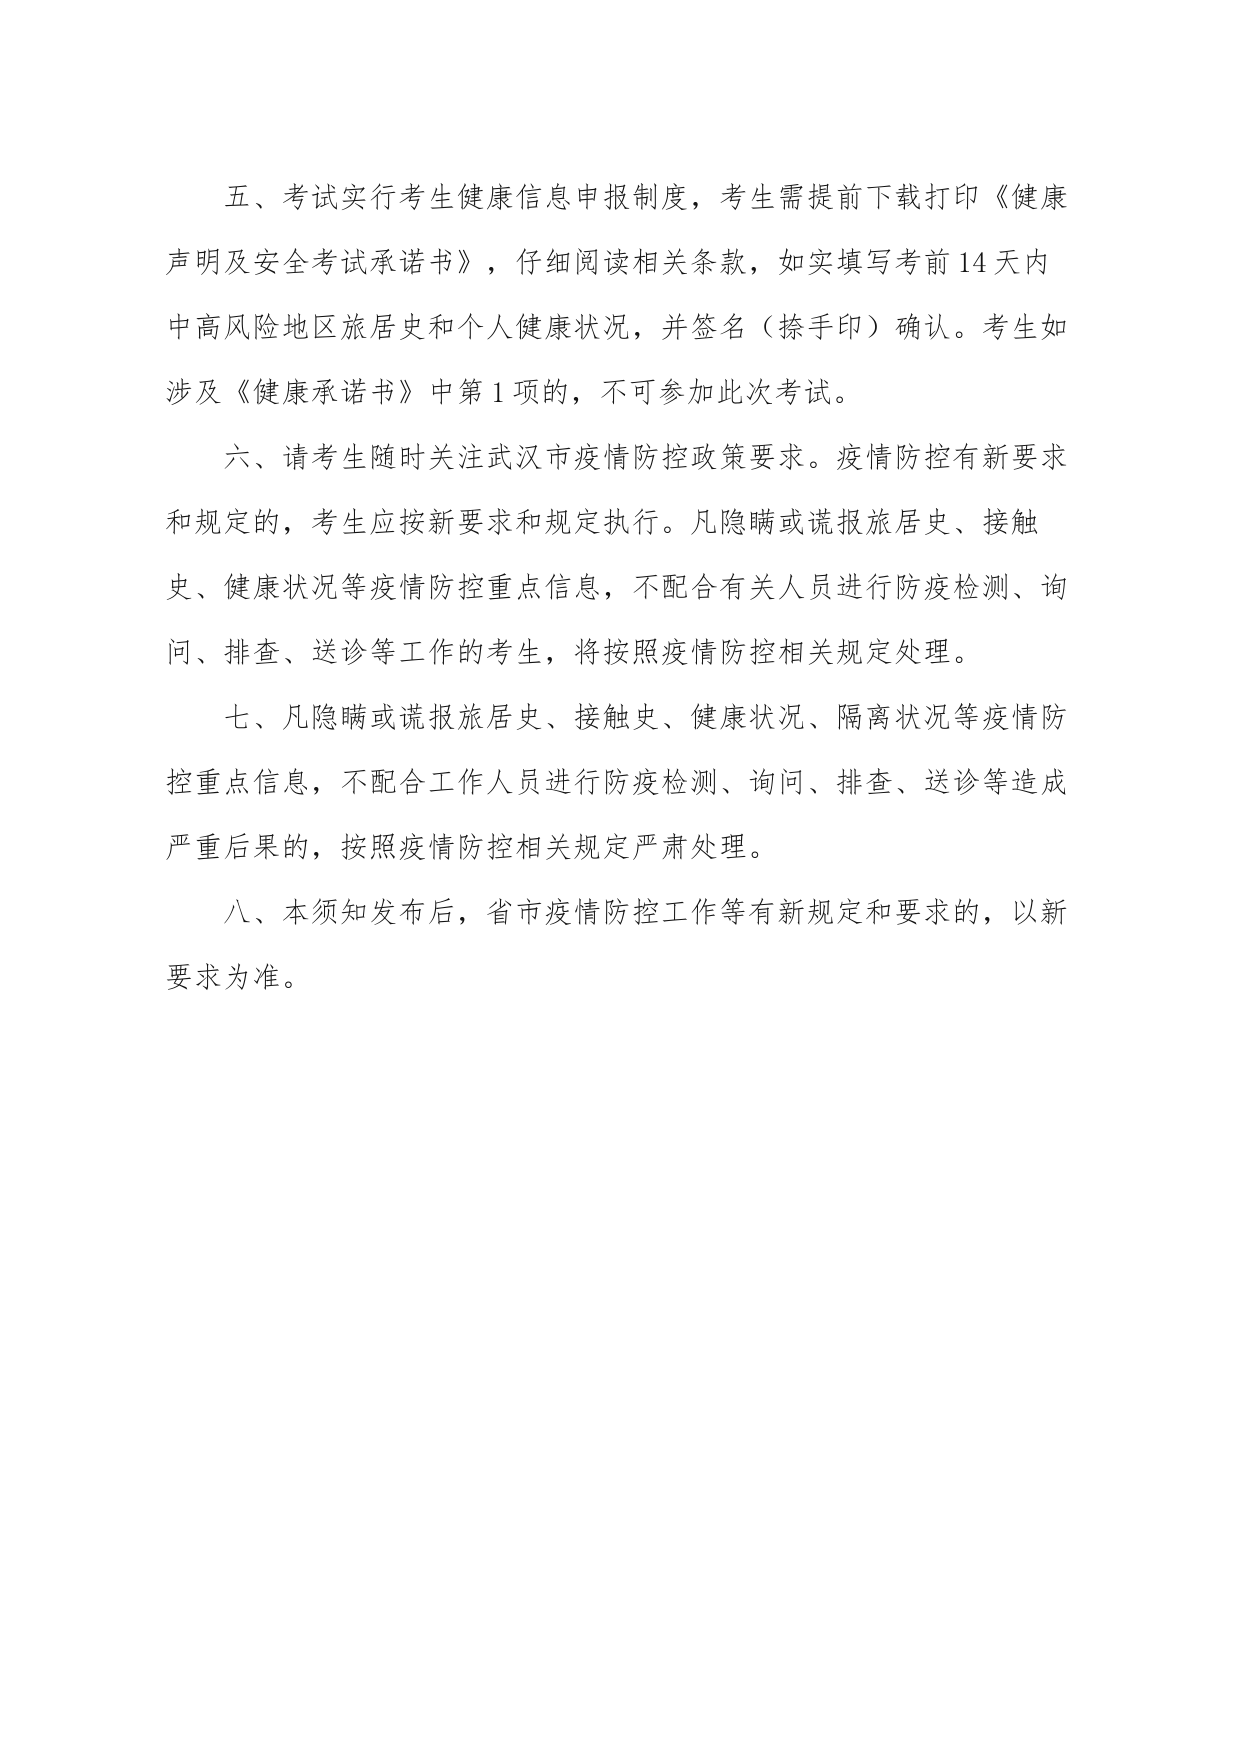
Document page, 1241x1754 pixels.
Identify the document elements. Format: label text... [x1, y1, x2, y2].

text 七、凡隐瞒或谎报旅居史、接触史、健康状况、隔离状况等疫情防控重点信息，不配合工作人员进行防疫检测、询问、排查、送诊等造成严重后果的，按照疫情防控相关规定严肃处理。 [164, 682, 1076, 877]
text 八、本须知发布后，省市疫情防控工作等有新规定和要求的，以新要求为准。 [164, 877, 1076, 1007]
text 六、请考生随时关注武汉市疫情防控政策要求。疫情防控有新要求和规定的，考生应按新要求和规定执行。凡隐瞒或谎报旅居史、接触史、健康状况等疫情防控重点信息，不配合有关人员进行防疫检测、询问、排查、送诊等工作的考生，将按照疫情防控相关规定处理。 [164, 422, 1076, 682]
text 五、考试实行考生健康信息申报制度，考生需提前下载打印《健康声明及安全考试承诺书》，仔细阅读相关条款，如实填写考前14天内中高风险地区旅居史和个人健康状况，并签名（捺手印）确认。考生如涉及《健康承诺书》中第1项的，不可参加此次考试。 [164, 162, 1076, 422]
